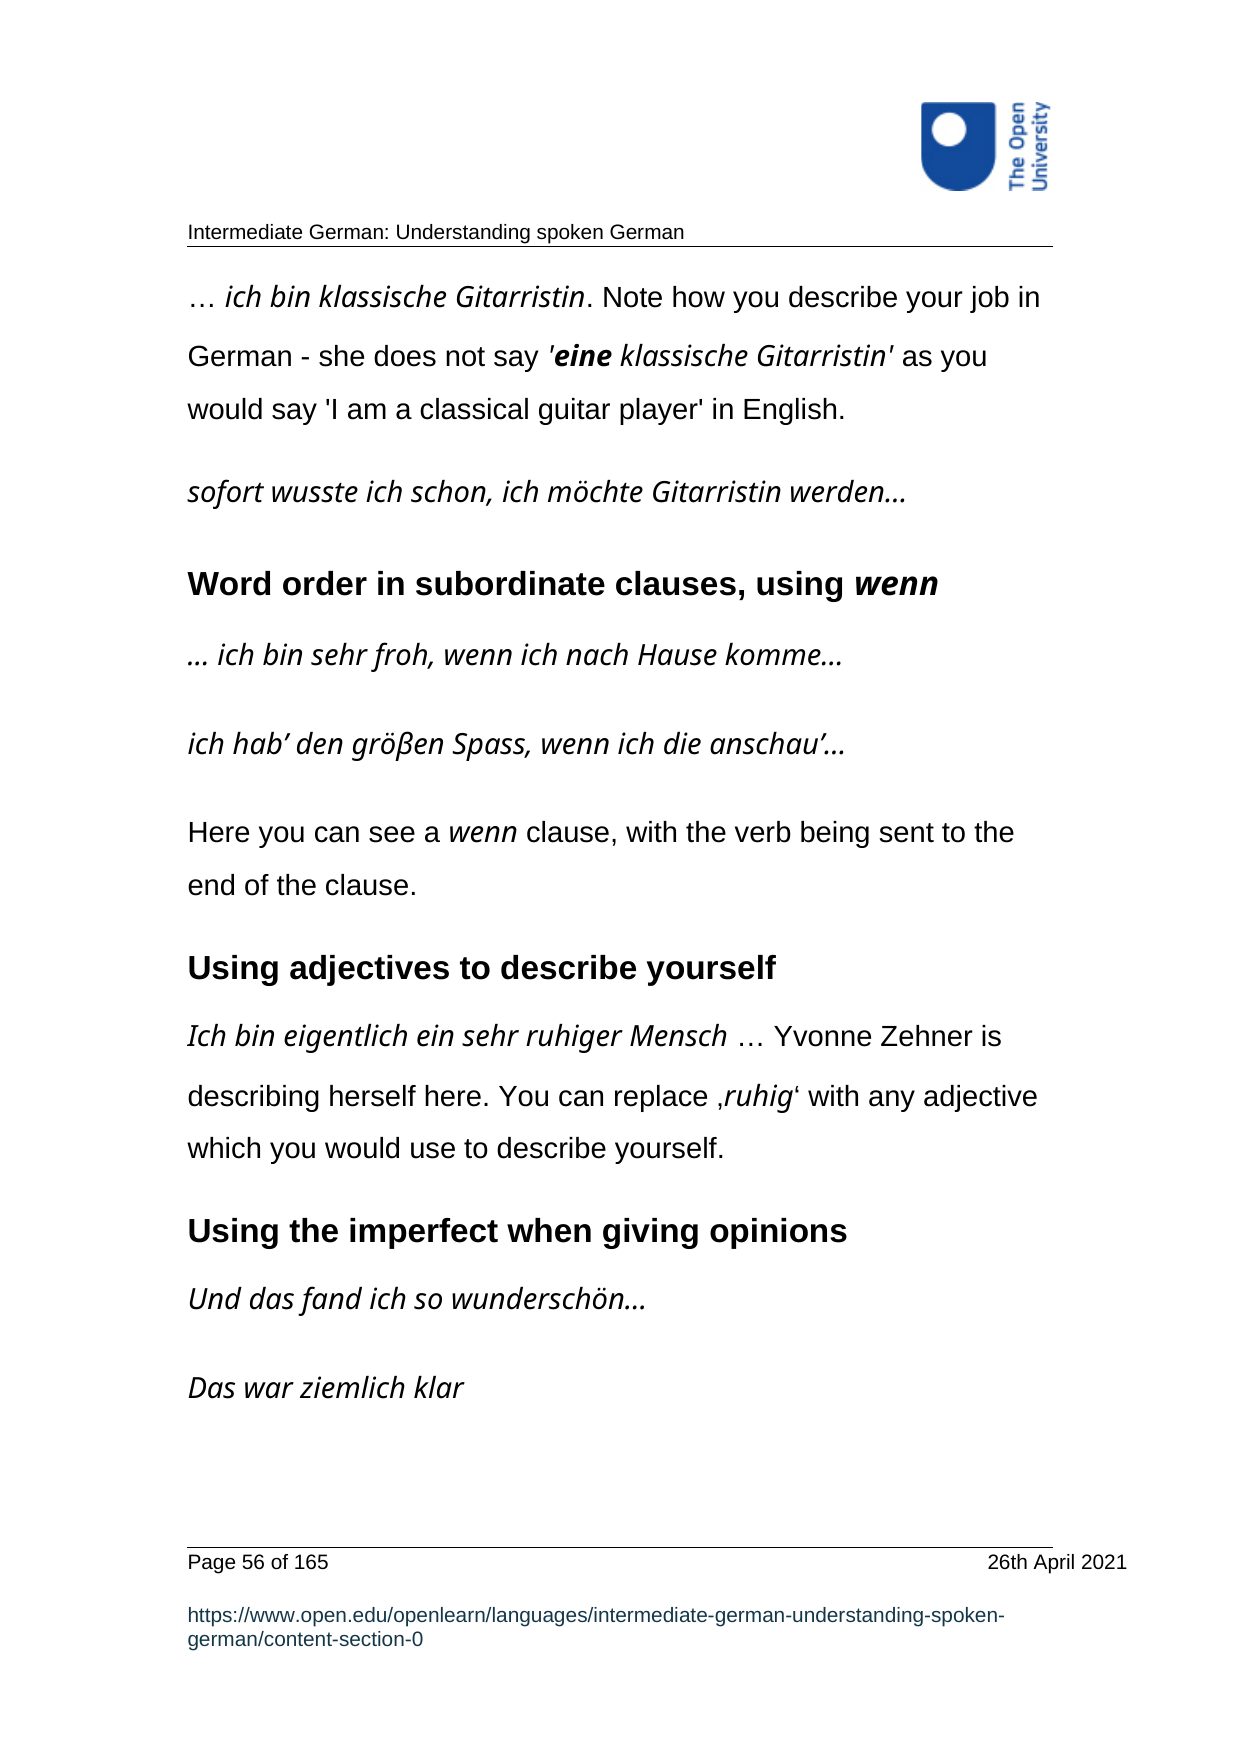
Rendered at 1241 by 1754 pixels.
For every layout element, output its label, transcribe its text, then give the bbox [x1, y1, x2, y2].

text Ich bin eigentlich ein sehr ruhiger Mensch … Yvonne Zehner is describing herself here. You can replace ‚ruhig‘ with any adjective which you would use to describe yourself. [187, 1015, 1053, 1165]
text Using the imperfect when giving opinions [187, 1211, 1053, 1249]
text Das war ziemlich klar [187, 1367, 1053, 1407]
picture [921, 102, 1052, 191]
text ich hab’ den gröβen Spass, wenn ich die anschau’… [187, 723, 1053, 763]
text Und das fand ich so wunderschön… [187, 1278, 1053, 1318]
text ... ich bin sehr froh, wenn ich nach Hause komme… [187, 634, 1053, 674]
text … ich bin klassische Gitarristin. Note how you describe your job in German - she does not say 'eine klassische Gitarristin' as you would say 'I am a classical guitar player' in English. [187, 276, 1053, 425]
text Using adjectives to describe yourself [187, 948, 1053, 986]
text sofort wusste ich schon, ich möchte Gitarristin werden… [187, 471, 1053, 511]
text Here you can see a wenn clause, with the verb being sent to the end of the clause. [187, 812, 1053, 902]
text Word order in subordinate clauses, using wenn [187, 560, 1053, 605]
